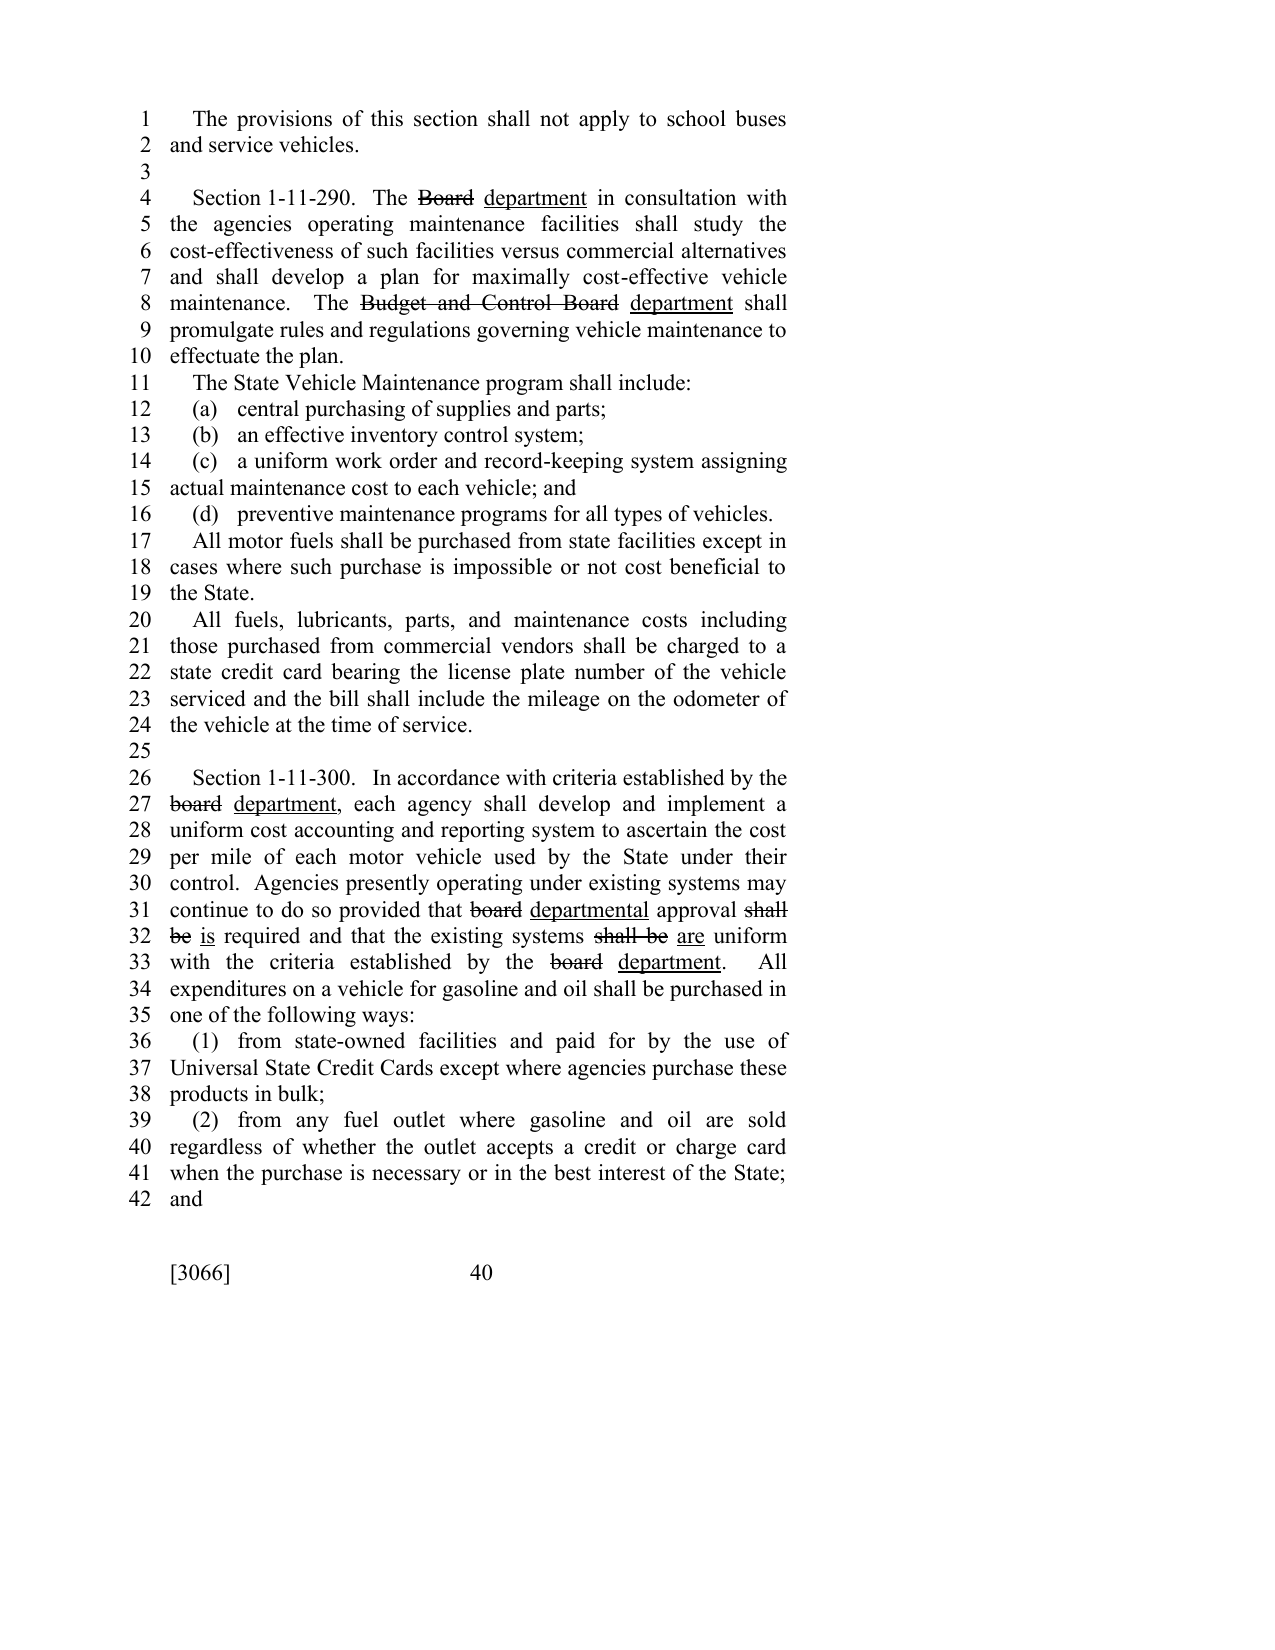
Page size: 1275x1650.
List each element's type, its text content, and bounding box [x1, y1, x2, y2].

text All motor fuels shall be purchased from state facilities except in cases where such purchase is impossible or not cost beneficial to the State. [169, 527, 787, 606]
text The State Vehicle Maintenance program shall include: [169, 368, 787, 395]
text (d) preventive maintenance programs for all types of vehicles. [169, 500, 787, 527]
text (c) a uniform work order and record-keeping system assigning actual maintenance cost to each vehicle; and [169, 448, 787, 500]
text (a) central purchasing of supplies and parts; [169, 395, 787, 421]
text The provisions of this section shall not apply to school buses and service vehicles. [169, 105, 787, 158]
text (1) from state-owned facilities and paid for by the use of Universal State Credit Cards except where agencies purchase these products in bulk; [169, 1027, 787, 1106]
text (b) an effective inventory control system; [169, 421, 787, 448]
text (2) from any fuel outlet where gasoline and oil are sold regardless of whether the outlet accepts a credit or charge card when the purchase is necessary or in the best interest of the State; and [169, 1106, 787, 1212]
text All fuels, lubricants, parts, and maintenance costs including those purchased from commercial vendors shall be charged to a state credit card bearing the license plate number of the vehicle serviced and the bill shall include the mileage on the odometer of the vehicle at the time of service. [169, 606, 787, 737]
text Section 1-11-300. In accordance with criteria established by the board department, each agency shall develop and implement a uniform cost accounting and reporting system to ascertain the cost per mile of each motor vehicle used by the State under their control. Agencies presently operating under existing systems may continue to do so provided that board departmental approval shall be is required and that the existing systems shall be are uniform with the criteria established by the board department. All expenditures on a vehicle for gasoline and oil shall be purchased in one of the following ways: [169, 764, 787, 1027]
text Section 1-11-290. The Board department in consultation with the agencies operating maintenance facilities shall study the cost-effectiveness of such facilities versus commercial alternatives and shall develop a plan for maximally cost-effective vehicle maintenance. The Budget and Control Board department shall promulgate rules and regulations governing vehicle maintenance to effectuate the plan. [169, 184, 787, 368]
